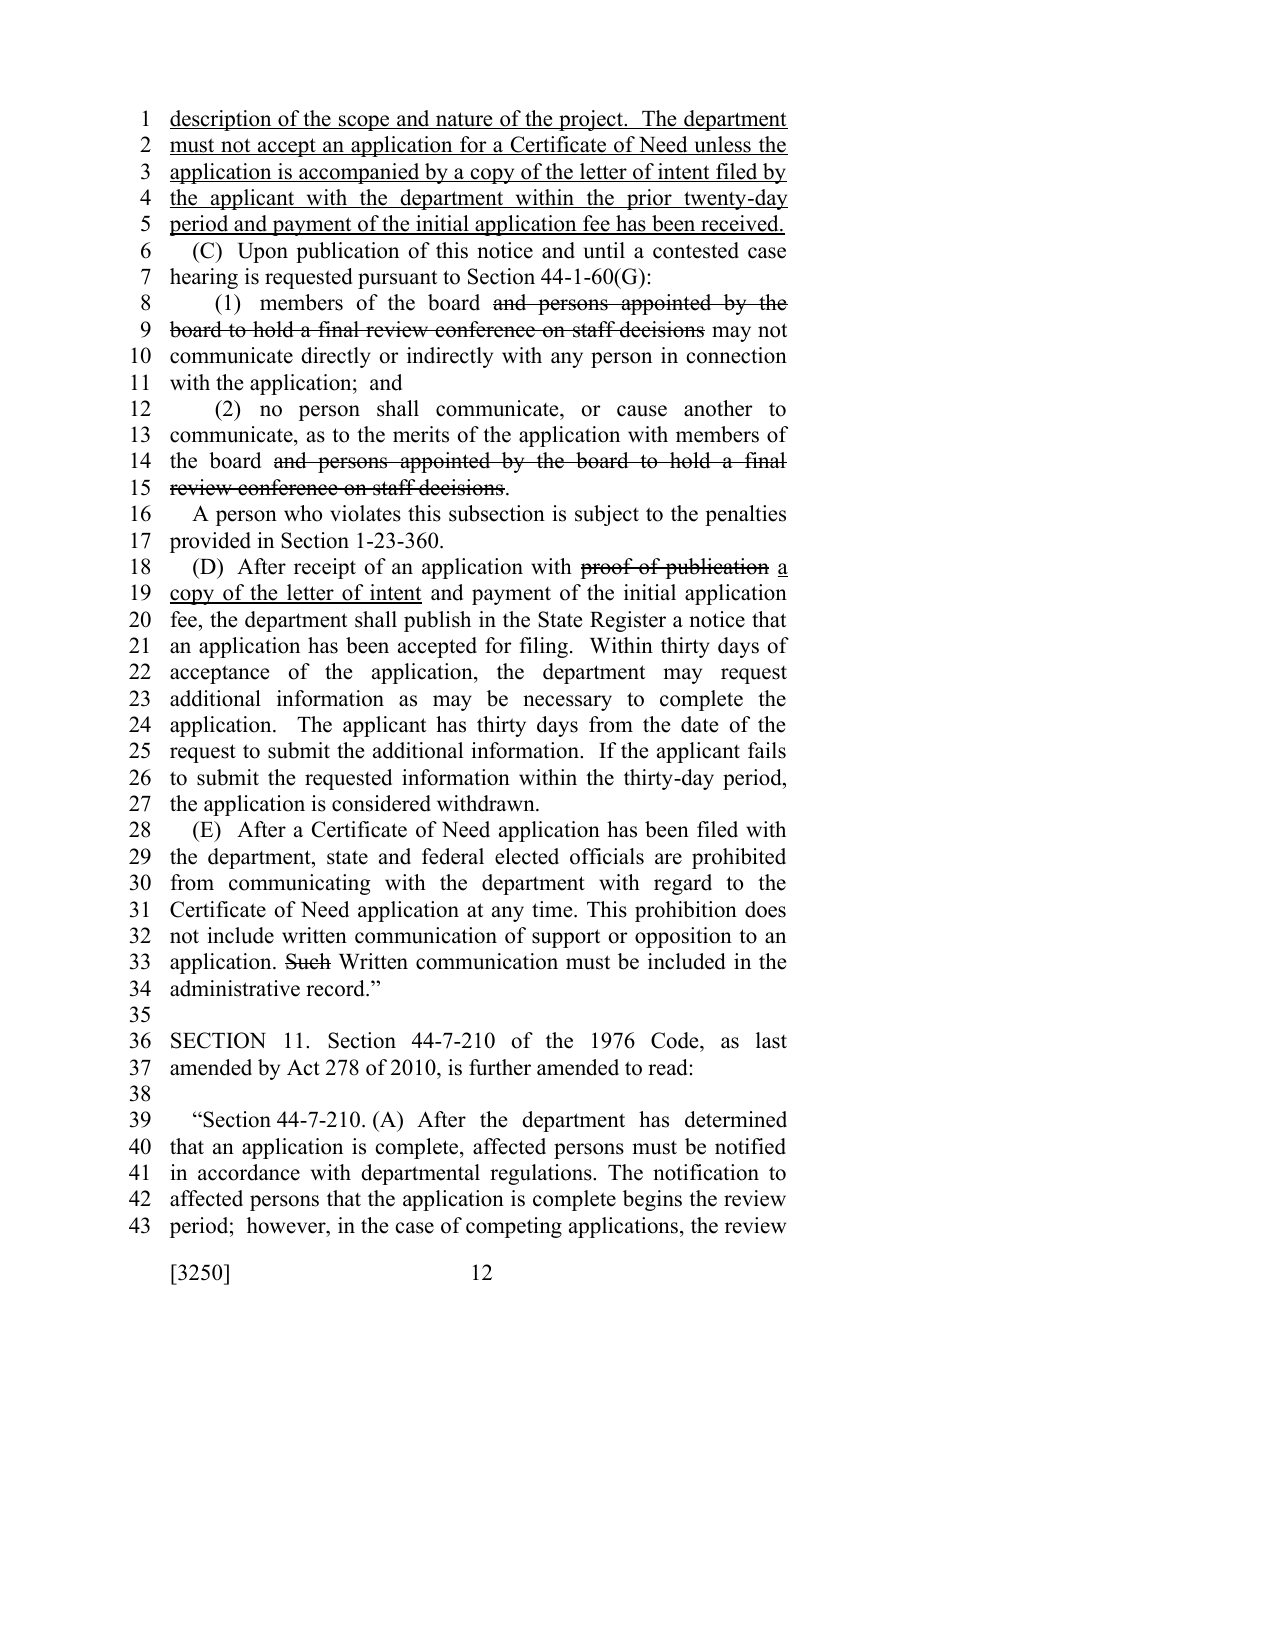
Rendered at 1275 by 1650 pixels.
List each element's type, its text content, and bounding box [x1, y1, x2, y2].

text (E) After a Certificate of Need application has been filed with the department, state and federal elected officials are prohibited from communicating with the department with regard to the Certificate of Need application at any time. This prohibition does not include written communication of support or opposition to an application. Such Written communication must be included in the administrative record.” [169, 817, 787, 1001]
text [169, 1106, 787, 1238]
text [169, 105, 787, 128]
text (1) members of the board and persons appointed by the board to hold a final review conference on staff decisions may not communicate directly or indirectly with any person in connection with the application; and [169, 289, 787, 395]
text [169, 129, 787, 154]
text A person who violates this subsection is subject to the penalties provided in Section 1-23-360. [169, 500, 787, 553]
text (D) After receipt of an application with proof of publication a copy of the letter of intent and payment of the initial application fee, the department shall publish in the State Register a notice that an application has been accepted for filing. Within thirty days of acceptance of the application, the department may request additional information as may be necessary to complete the application. The applicant has thirty days from the date of the request to submit the additional information. If the applicant fails to submit the requested information within the thirty-day period, the application is considered withdrawn. [169, 553, 787, 817]
text SECTION 11. Section 44-7-210 of the 1976 Code, as last amended by Act 278 of 2010, is further amended to read: [169, 1027, 787, 1080]
text (C) Upon publication of this notice and until a contested case hearing is requested pursuant to Section 44-1-60(G): [169, 237, 787, 289]
text (2) no person shall communicate, or cause another to communicate, as to the merits of the application with members of the board and persons appointed by the board to hold a final review conference on staff decisions. [169, 395, 787, 500]
